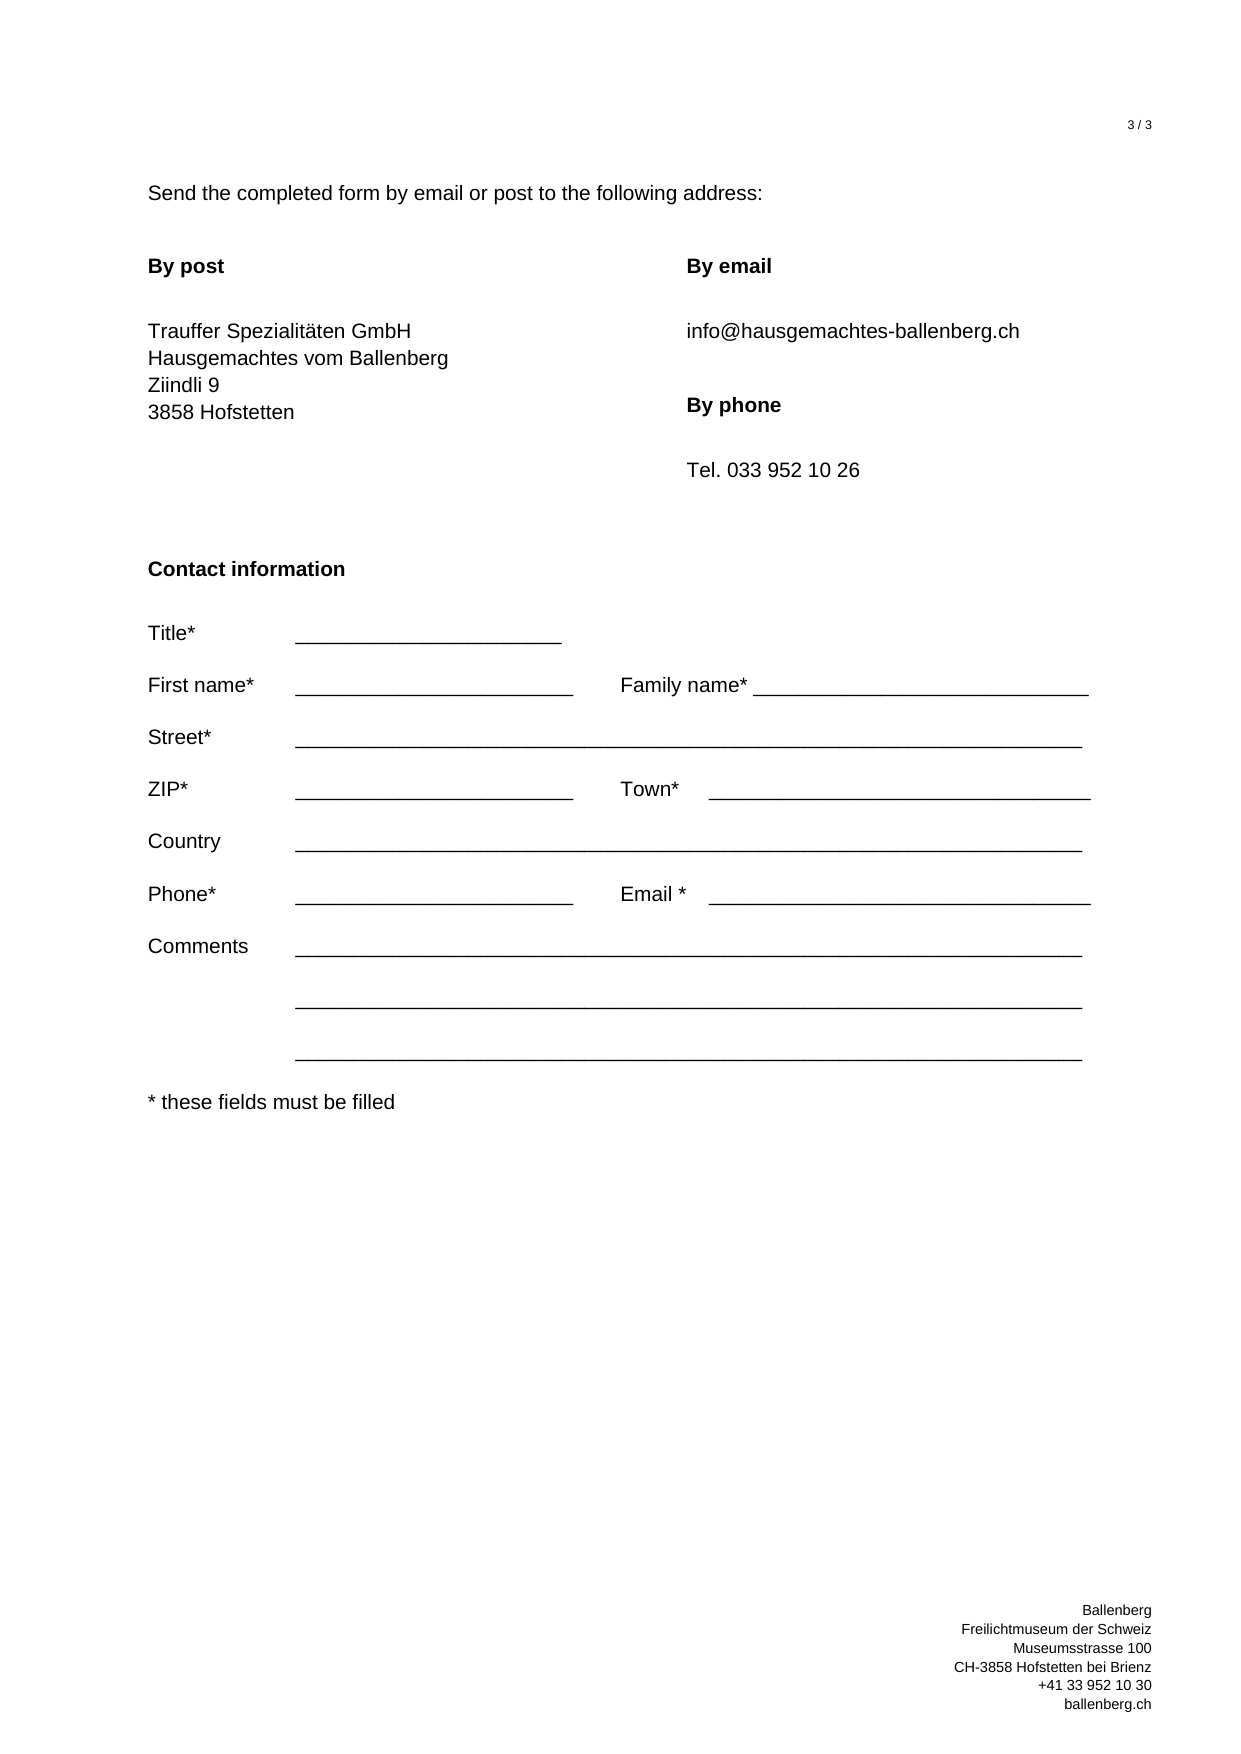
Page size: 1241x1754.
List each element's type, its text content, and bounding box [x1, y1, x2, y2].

text Trauffer Spezialitäten GmbH Hausgemachtes vom Ballenberg Ziindli 9 3858 Hofstetten [148, 316, 613, 424]
subtitle By post [148, 254, 613, 278]
text Phone* Email * [148, 878, 1152, 905]
subtitle By phone [686, 393, 1152, 417]
text Send the completed form by email or post to the following address: [148, 177, 1152, 204]
text * these fields must be filled [148, 1087, 1152, 1114]
text ZIP* Town* [148, 774, 1152, 801]
text Comments [148, 930, 1152, 957]
text Country [148, 826, 1152, 853]
subtitle By email [686, 254, 1152, 278]
text Street* [148, 722, 1152, 749]
text First name* Family name* [148, 670, 1152, 697]
text Tel. 033 952 10 26 [686, 454, 1152, 481]
subtitle Contact information [148, 556, 1152, 580]
text info@hausgemachtes-ballenberg.ch [686, 316, 1152, 343]
text Title* [148, 618, 1152, 645]
